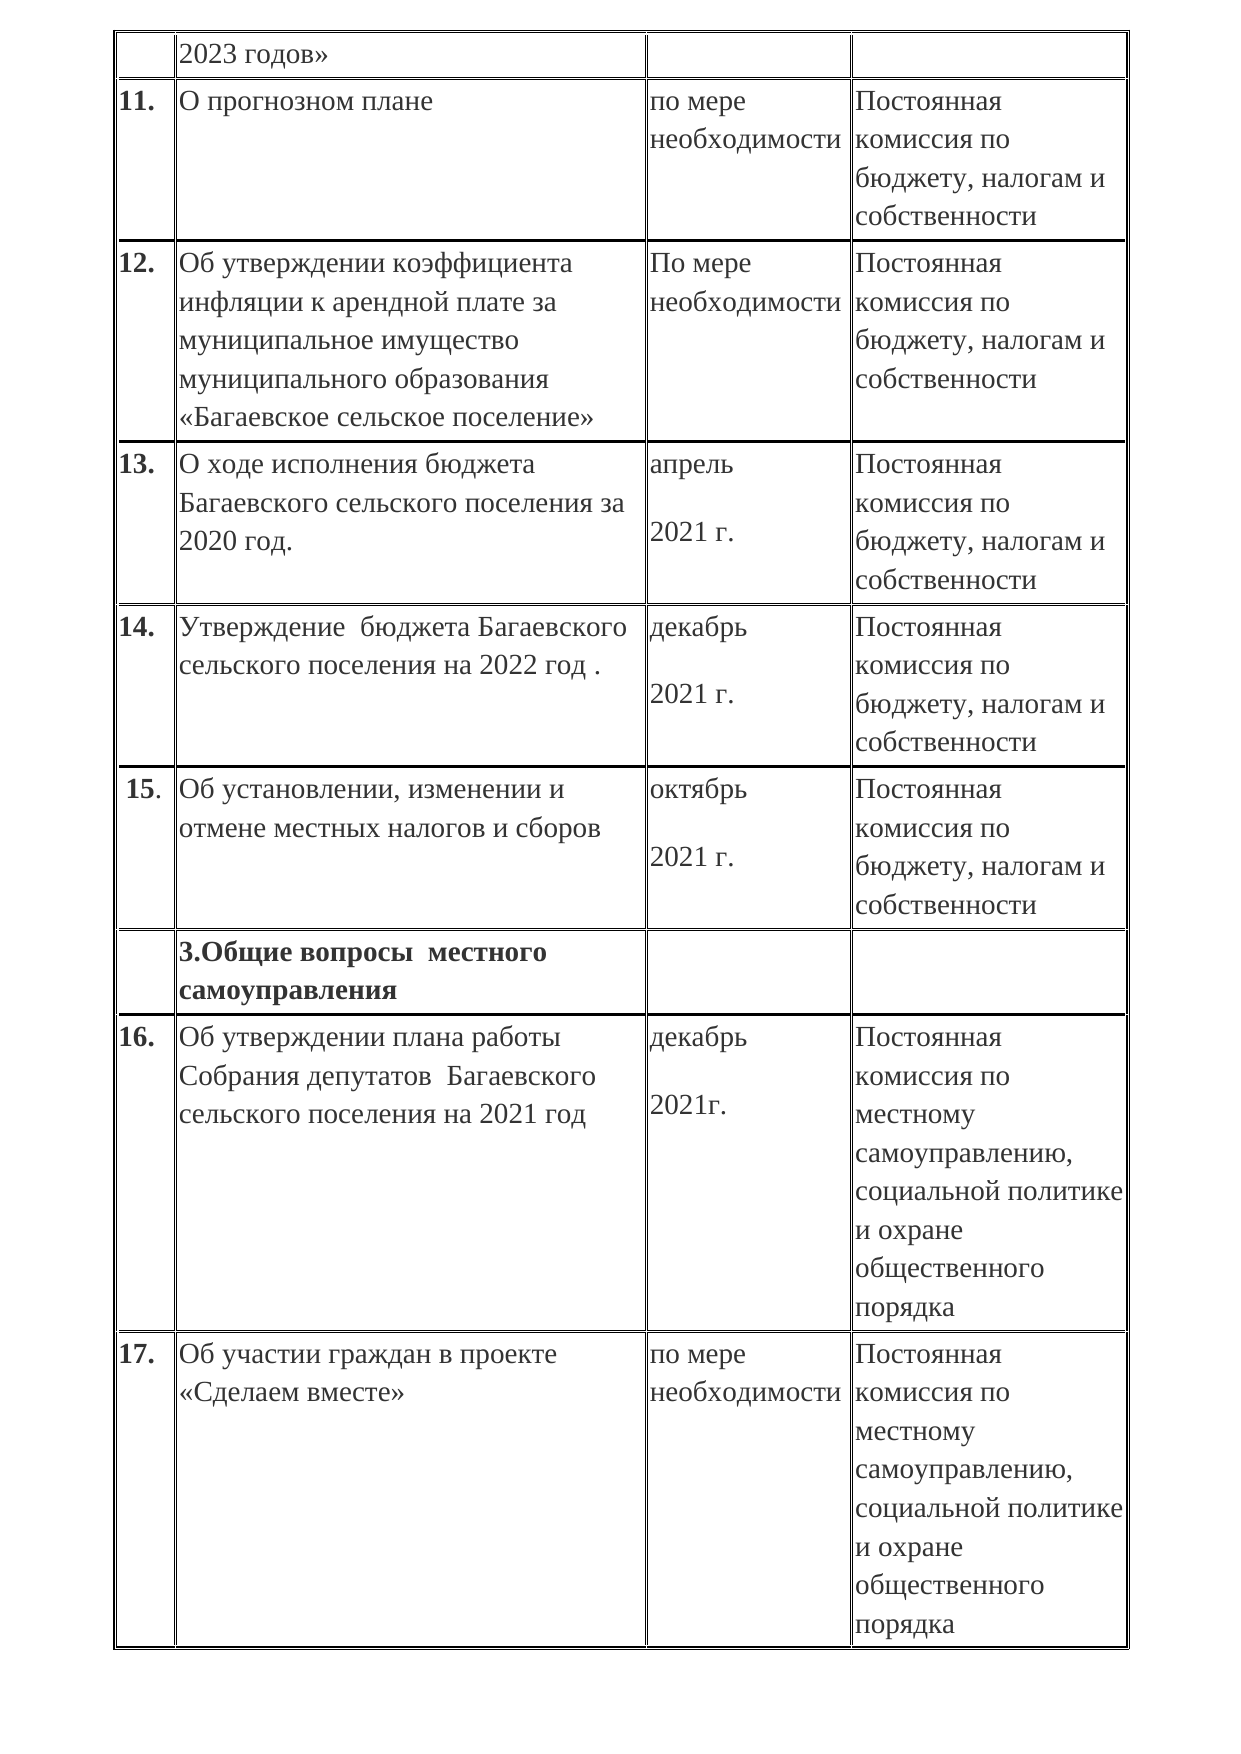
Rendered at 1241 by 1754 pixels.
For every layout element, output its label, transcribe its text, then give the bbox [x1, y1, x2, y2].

table_cell 10. [117, 33, 176, 76]
table_cell 15. [117, 765, 174, 927]
table_cell 3.Общие вопросы местного самоуправления [177, 931, 645, 1013]
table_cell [176, 33, 646, 76]
table_cell Об утверждении плана работы Собрания депутатов Багаевского сельского поселения на 2021 год [177, 1016, 645, 1329]
table_cell 14. [117, 603, 174, 765]
table_cell Утверждение бюджета Багаевского сельского поселения на 2022 год . [177, 606, 645, 765]
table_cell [853, 239, 1126, 440]
table_cell 11. [117, 76, 174, 239]
table_cell октябрь 2021 г. [648, 768, 850, 927]
table_cell Постоянная комиссия по местному самоуправлению, социальной политике и охране общественного порядка [852, 1330, 1127, 1646]
table_cell По мере необходимости [648, 242, 850, 440]
table_cell [648, 931, 850, 1013]
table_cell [646, 33, 852, 76]
table_cell апрель 2021 г. [648, 443, 850, 602]
table_cell 13. [117, 440, 174, 602]
table_cell 16. [115, 1013, 174, 1329]
table_cell Постоянная комиссия по бюджету, налогам и собственности [853, 603, 1127, 765]
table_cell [648, 80, 850, 239]
table_cell Об участии граждан в проекте «Сделаем вместе» [176, 1333, 646, 1646]
table_cell Об утверждении коэффициента инфляции к арендной плате за муниципальное имущество муниципального образования «Багаевское сельское поселение» [177, 242, 645, 440]
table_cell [852, 33, 1126, 76]
table_cell [853, 928, 1127, 1013]
table_cell декабрь 2021 г. [648, 606, 850, 765]
table_cell [117, 928, 174, 1013]
table_cell Постоянная комиссия по бюджету, налогам и собственности [853, 765, 1126, 927]
table_cell Об установлении, изменении и отмене местных налогов и сборов [177, 768, 645, 927]
table_cell О прогнозном плане [177, 80, 645, 239]
table_cell 17. [117, 1330, 176, 1646]
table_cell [853, 76, 1127, 239]
table_cell Постоянная комиссия по местному самоуправлению, социальной политике и охране общественного порядка [853, 1013, 1128, 1329]
table_cell Постоянная комиссия по бюджету, налогам и собственности [853, 440, 1126, 602]
table_cell декабрь 2021г. [648, 1016, 850, 1329]
table_cell по мере необходимости [646, 1333, 852, 1646]
table_cell О ходе исполнения бюджета Багаевского сельского поселения за 2020 год. [177, 443, 645, 602]
table_cell 12. [117, 239, 174, 440]
